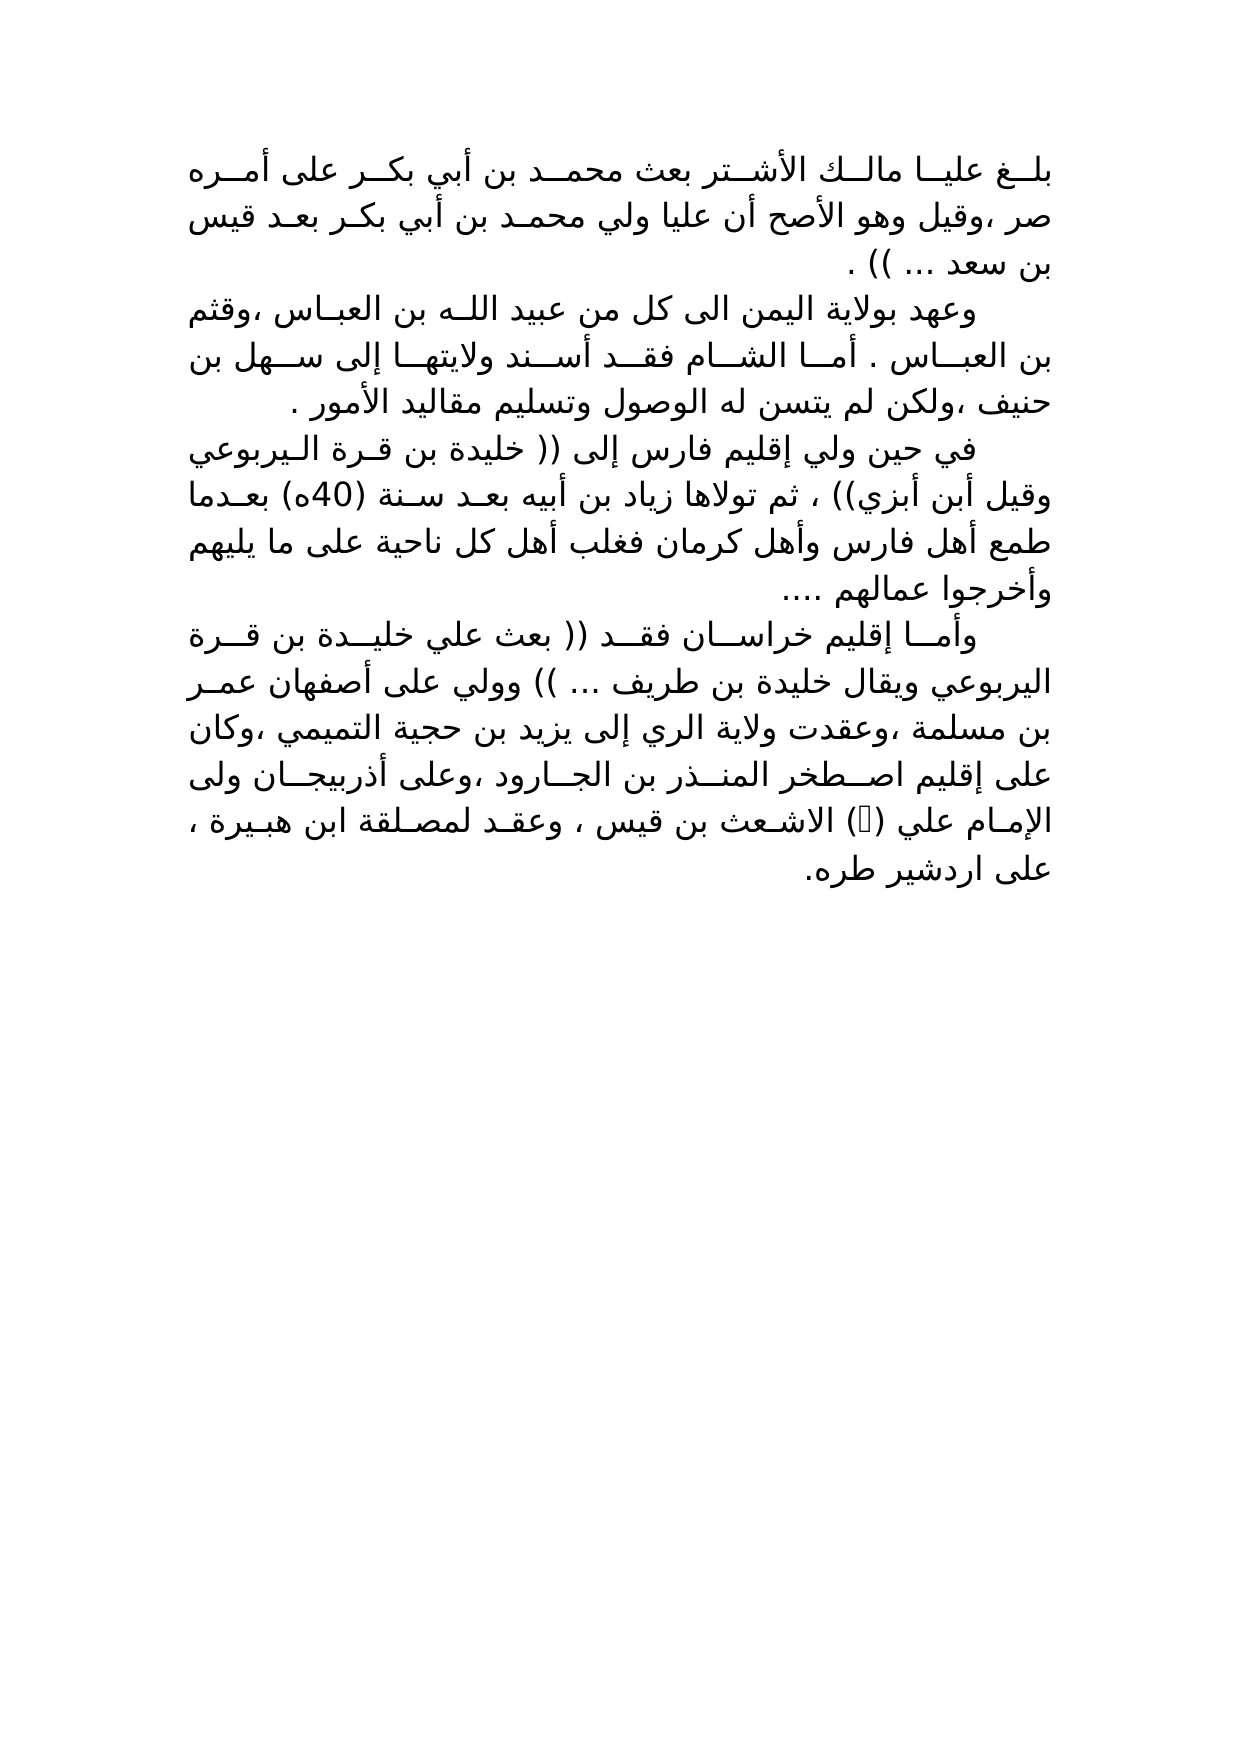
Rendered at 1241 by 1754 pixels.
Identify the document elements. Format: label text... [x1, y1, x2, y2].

text وعهد بولاية اليمن الى كل من عبيد الله بن العباس ،وقثم بن العباس . أما الشام فقد أسند ولايتها إلى سهل بن حنيف ،ولكن لم يتسن له الوصول وتسليم مقاليد الأمور . [187, 290, 1053, 422]
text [187, 150, 1053, 282]
text وأما إقليم خراسان فقد (( بعث علي خليدة بن قرة اليربوعي ويقال خليدة بن طريف ... )) وولي على أصفهان عمر بن مسلمة ،وعقدت ولاية الري إلى يزيد بن حجية التميمي ،وكان على إقليم اصطخر المنذر بن الجارود ،وعلى أذربيجان ولى الإمام علي () الاشعث بن قيس ، وعقد لمصلقة ابن هبيرة ، على اردشير طره. [187, 616, 1053, 888]
text في حين ولي إقليم فارس إلى (( خليدة بن قرة اليربوعي وقيل أبن أبزي)) ، ثم تولاها زياد بن أبيه بعد سنة (40ه) بعدما طمع أهل فارس وأهل كرمان فغلب أهل كل ناحية على ما يليهم وأخرجوا عمالهم .... [187, 429, 1053, 608]
